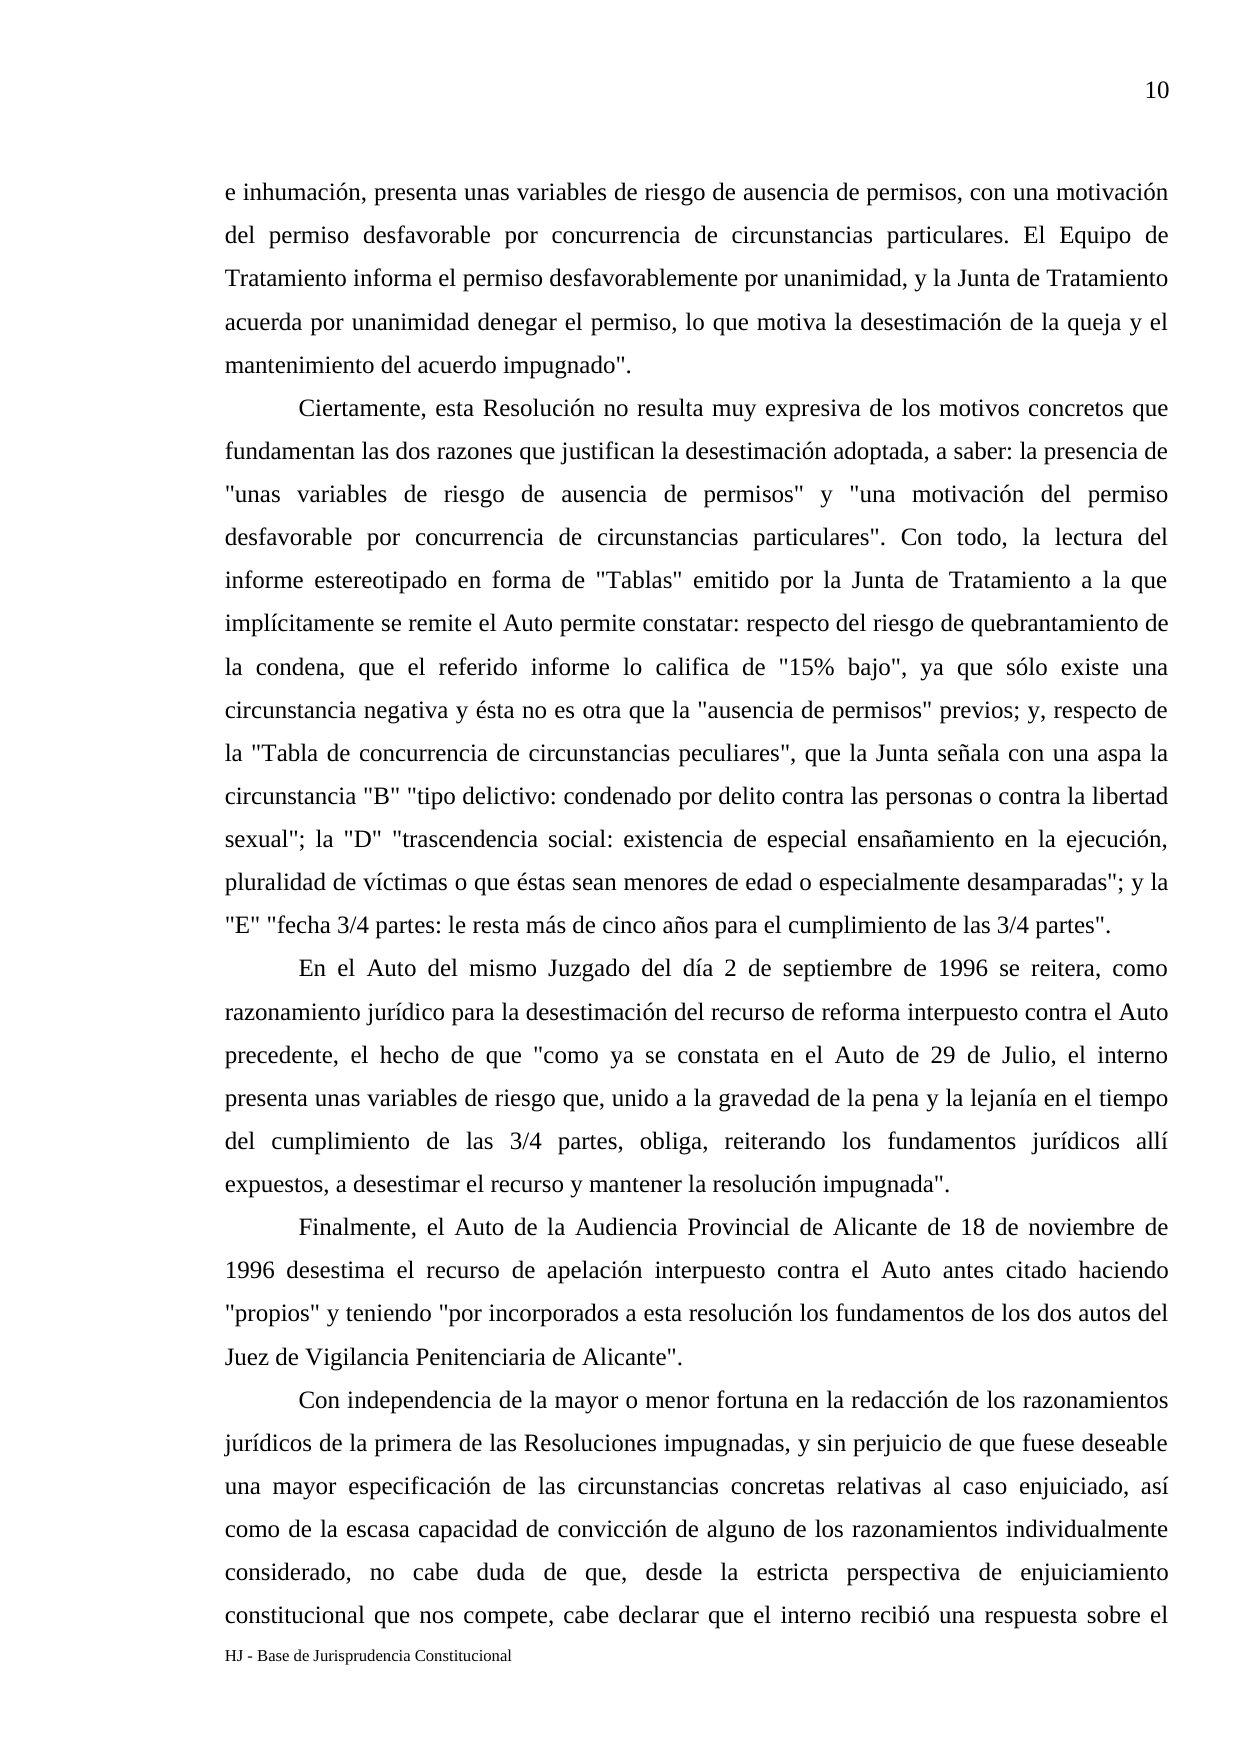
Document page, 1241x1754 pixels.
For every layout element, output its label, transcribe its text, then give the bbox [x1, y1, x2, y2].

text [224, 1385, 1169, 1629]
text En el Auto del mismo Juzgado del día 2 de septiembre de 1996 se reitera, como razonamiento jurídico para la desestimación del recurso de reforma interpuesto contra el Auto precedente, el hecho de que "como ya se constata en el Auto de 29 de Julio, el interno presenta unas variables de riesgo que, unido a la gravedad de la pena y la lejanía en el tiempo del cumplimiento de las 3/4 partes, obliga, reiterando los fundamentos jurídicos allí expuestos, a desestimar el recurso y mantener la resolución impugnada". [224, 953, 1169, 1198]
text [224, 177, 1169, 378]
text Finalmente, el Auto de la Audiencia Provincial de Alicante de 18 de noviembre de 1996 desestima el recurso de apelación interpuesto contra el Auto antes citado haciendo "propios" y teniendo "por incorporados a esta resolución los fundamentos de los dos autos del Juez de Vigilancia Penitenciaria de Alicante". [224, 1212, 1169, 1370]
text Ciertamente, esta Resolución no resulta muy expresiva de los motivos concretos que fundamentan las dos razones que justifican la desestimación adoptada, a saber: la presencia de "unas variables de riesgo de ausencia de permisos" y "una motivación del permiso desfavorable por concurrencia de circunstancias particulares". Con todo, la lectura del informe estereotipado en forma de "Tablas" emitido por la Junta de Tratamiento a la que implícitamente se remite el Auto permite constatar: respecto del riesgo de quebrantamiento de la condena, que el referido informe lo califica de "15% bajo", ya que sólo existe una circunstancia negativa y ésta no es otra que la "ausencia de permisos" previos; y, respecto de la "Tabla de concurrencia de circunstancias peculiares", que la Junta señala con una aspa la circunstancia "B" "tipo delictivo: condenado por delito contra las personas o contra la libertad sexual"; la "D" "trascendencia social: existencia de especial ensañamiento en la ejecución, pluralidad de víctimas o que éstas sean menores de edad o especialmente desamparadas"; y la "E" "fecha 3/4 partes: le resta más de cinco años para el cumplimiento de las 3/4 partes". [224, 393, 1169, 939]
